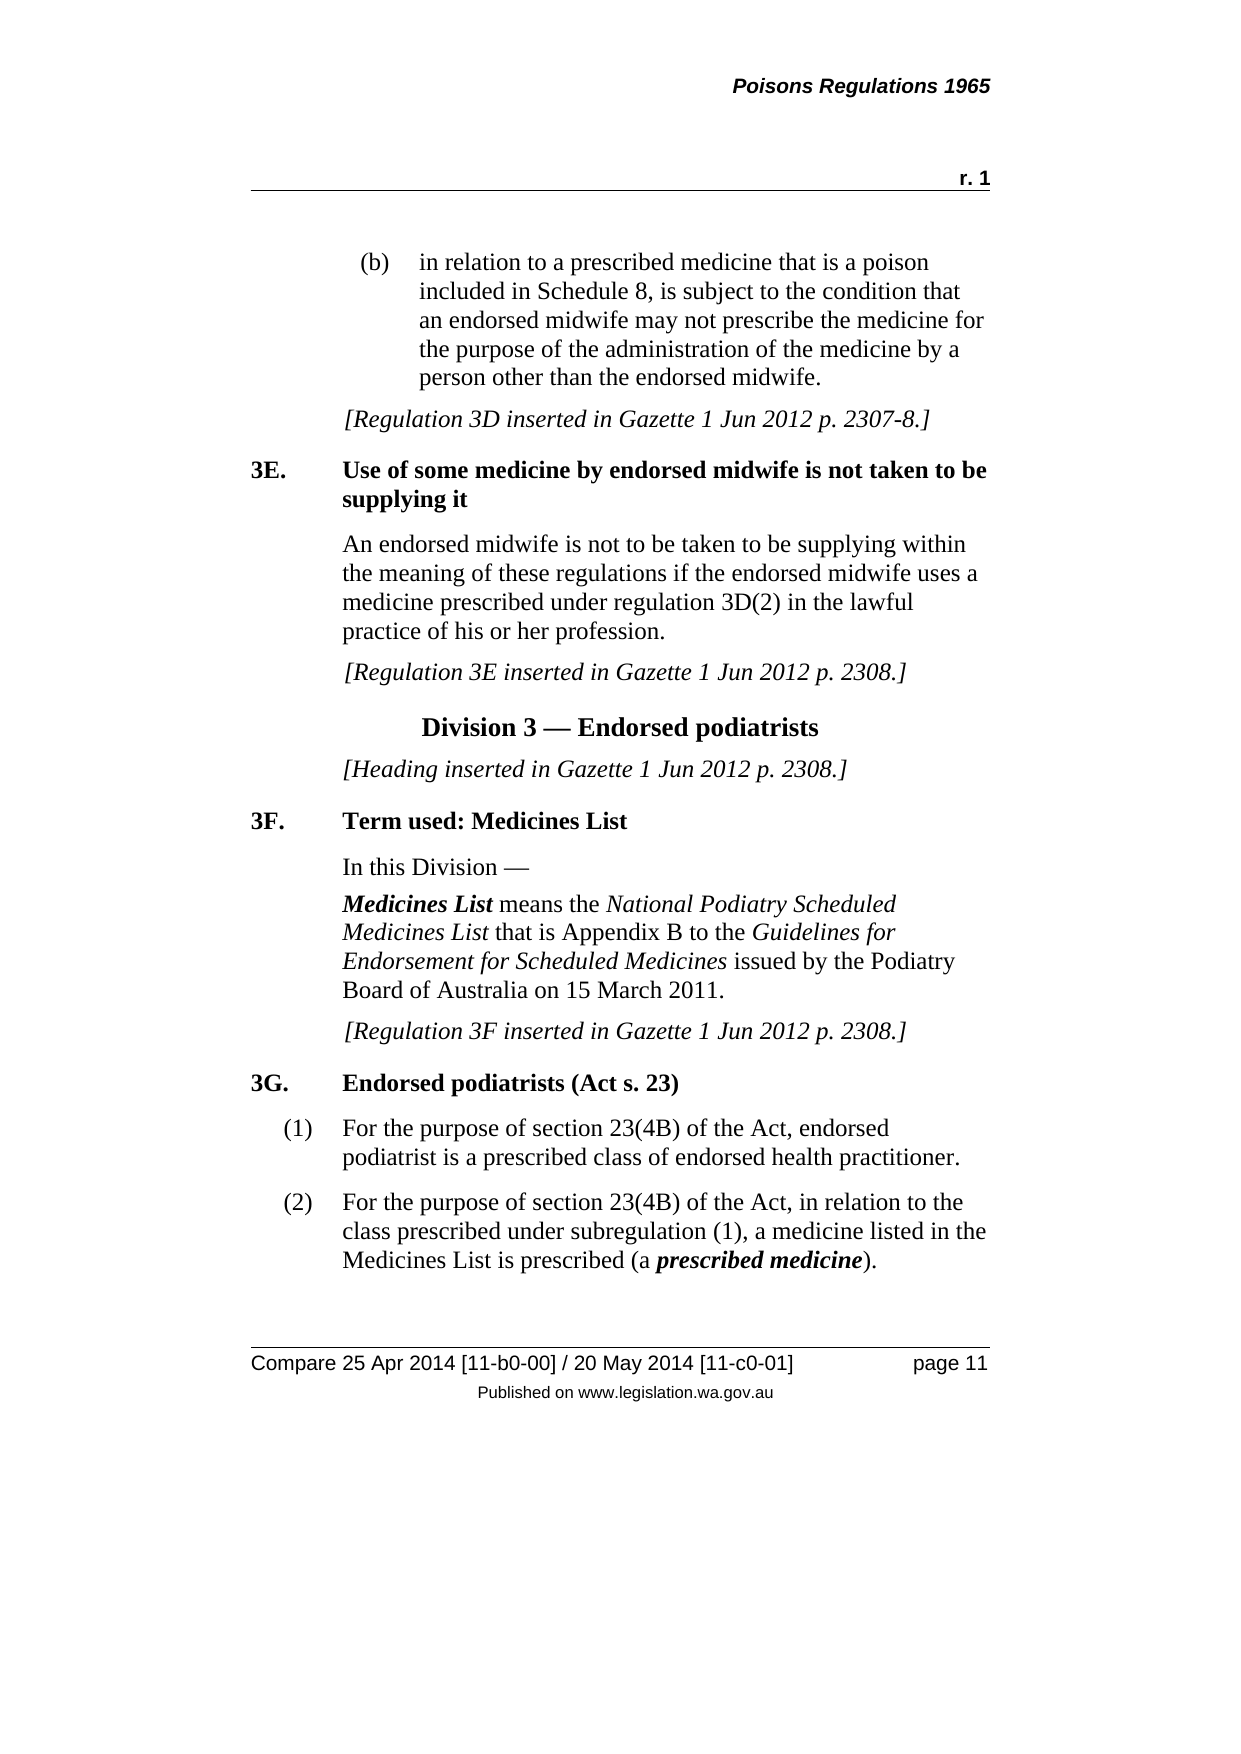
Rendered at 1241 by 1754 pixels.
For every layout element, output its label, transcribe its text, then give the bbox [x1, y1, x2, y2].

subtitle 3G. Endorsed podiatrists (Act s. 23) [251, 1068, 990, 1097]
text [Regulation 3E inserted in Gazette 1 Jun 2012 p. 2308.] [251, 657, 990, 686]
text (2) For the purpose of section 23(4B) of the Act, in relation to the class prescribed under subregulation (1), a medicine listed in the Medicines List is prescribed (a prescribed medicine). [251, 1187, 990, 1274]
text (1) For the purpose of section 23(4B) of the Act, endorsed podiatrist is a prescribed class of endorsed health practitioner. [251, 1113, 990, 1171]
subtitle Division 3 — Endorsed podiatrists [251, 711, 990, 742]
subtitle [Heading inserted in Gazette 1 Jun 2012 p. 2308.] [251, 754, 990, 783]
text (b) in relation to a prescribed medicine that is a poison included in Schedule 8, is subject to the condition that an endorsed midwife may not prescribe the medicine for the purpose of the administration of the medicine by a person other than the endorsed midwife. [251, 247, 990, 391]
text Medicines List means the National Podiatry Scheduled Medicines List that is Appendix B to the Guidelines for Endorsement for Scheduled Medicines issued by the Podiatry Board of Australia on 15 March 2011. [251, 889, 990, 1004]
subtitle 3E. Use of some medicine by endorsed midwife is not taken to be supplying it [251, 455, 990, 513]
subtitle 3F. Term used: Medicines List [251, 806, 990, 835]
text [Regulation 3D inserted in Gazette 1 Jun 2012 p. 2307-8.] [251, 404, 990, 432]
text An endorsed midwife is not to be taken to be supplying within the meaning of these regulations if the endorsed midwife uses a medicine prescribed under regulation 3D(2) in the lawful practice of his or her profession. [251, 529, 990, 644]
text In this Division — [251, 852, 990, 880]
text [Regulation 3F inserted in Gazette 1 Jun 2012 p. 2308.] [251, 1016, 990, 1045]
